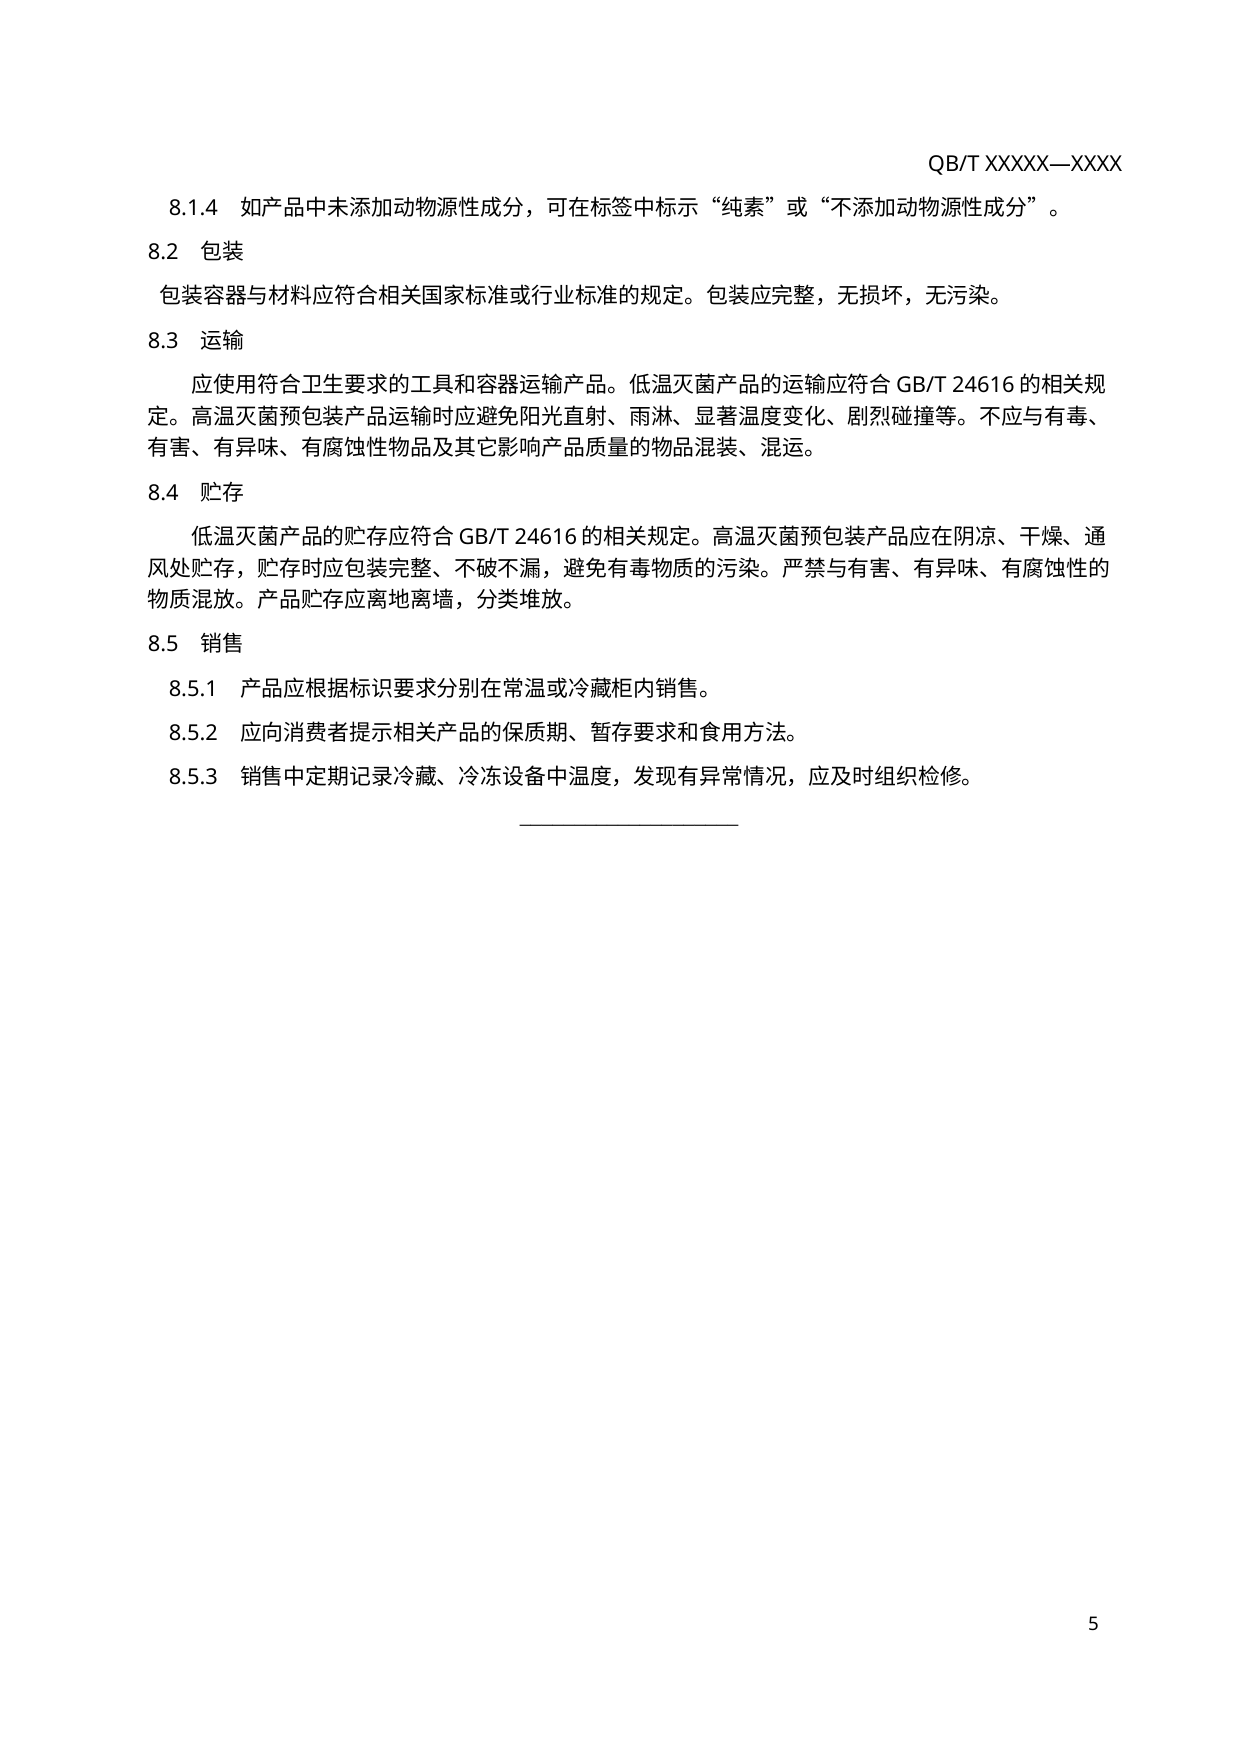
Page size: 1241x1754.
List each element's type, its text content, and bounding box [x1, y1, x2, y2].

text 应向消费者提示相关产品的保质期、暂存要求和食用方法。 [148, 715, 1122, 747]
text 包装容器与材料应符合相关国家标准或行业标准的规定。包装应完整，无损坏，无污染。 [148, 278, 1122, 310]
text 运输 [148, 323, 1122, 354]
text ____________________ [148, 803, 1122, 829]
text 如产品中未添加动物源性成分，可在标签中标示“纯素”或“不添加动物源性成分”。 [148, 190, 1122, 222]
text 产品应根据标识要求分别在常温或冷藏柜内销售。 [148, 671, 1122, 702]
text 贮存 [148, 474, 1122, 506]
text 销售 [148, 626, 1122, 658]
text 低温灭菌产品的贮存应符合GB/T 24616的相关规定。高温灭菌预包装产品应在阴凉、干燥、通风处贮存，贮存时应包装完整、不破不漏，避免有毒物质的污染。严禁与有害、有异味、有腐蚀性的物质混放。产品贮存应离地离墙，分类堆放。 [148, 519, 1122, 614]
text 销售中定期记录冷藏、冷冻设备中温度，发现有异常情况，应及时组织检修。 [148, 759, 1122, 791]
text 包装 [148, 234, 1122, 266]
text 应使用符合卫生要求的工具和容器运输产品。低温灭菌产品的运输应符合GB/T 24616的相关规定。高温灭菌预包装产品运输时应避免阳光直射、雨淋、显著温度变化、剧烈碰撞等。不应与有毒、有害、有异味、有腐蚀性物品及其它影响产品质量的物品混装、混运。 [148, 367, 1122, 462]
